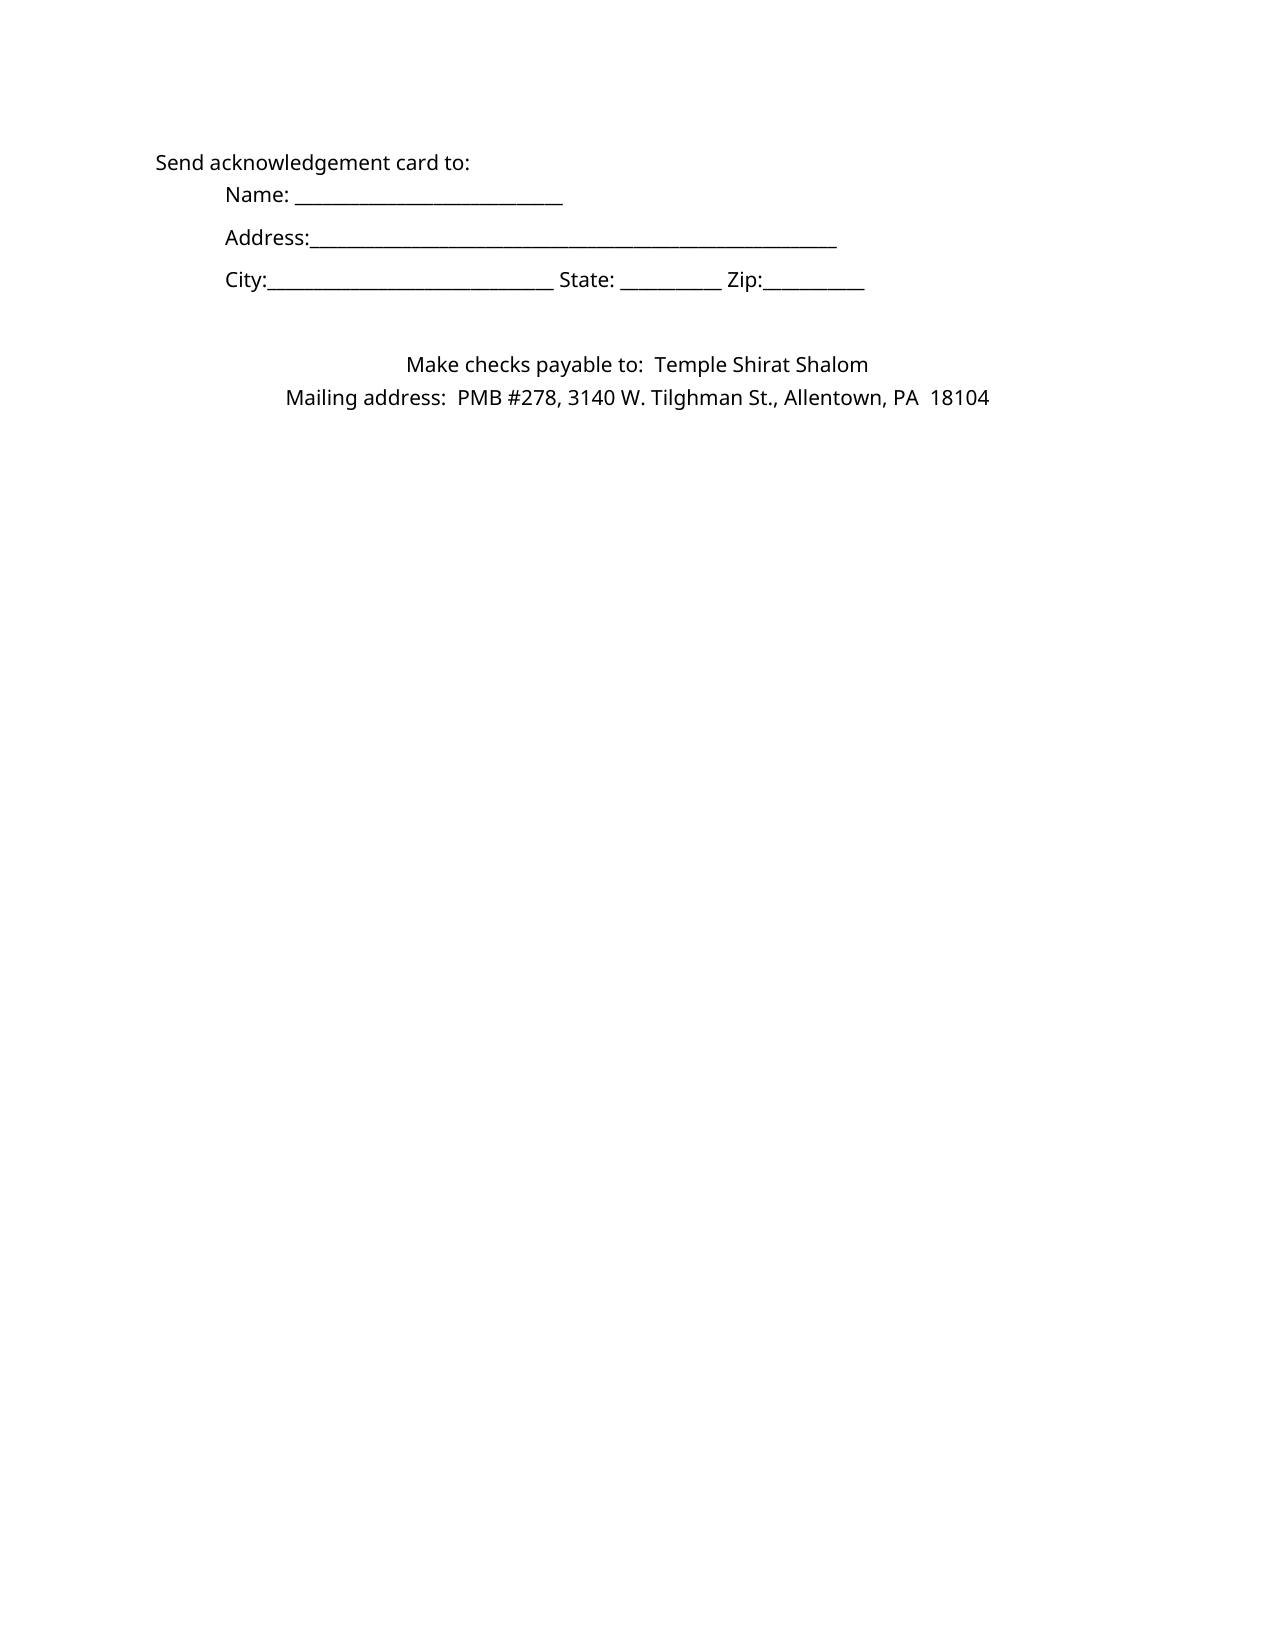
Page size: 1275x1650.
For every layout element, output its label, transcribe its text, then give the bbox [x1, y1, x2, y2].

text Send acknowledgement card to: [150, 148, 1125, 176]
text Make checks payable to: Temple Shirat Shalom [150, 351, 1125, 379]
text Address:_________________________________________________________ [225, 223, 1125, 251]
text City:_______________________________ State: ___________ Zip:___________ [225, 265, 1125, 294]
text Name: _____________________________ [225, 180, 1125, 209]
text Mailing address: PMB #278, 3140 W. Tilghman St., Allentown, PA 18104 [150, 383, 1125, 412]
